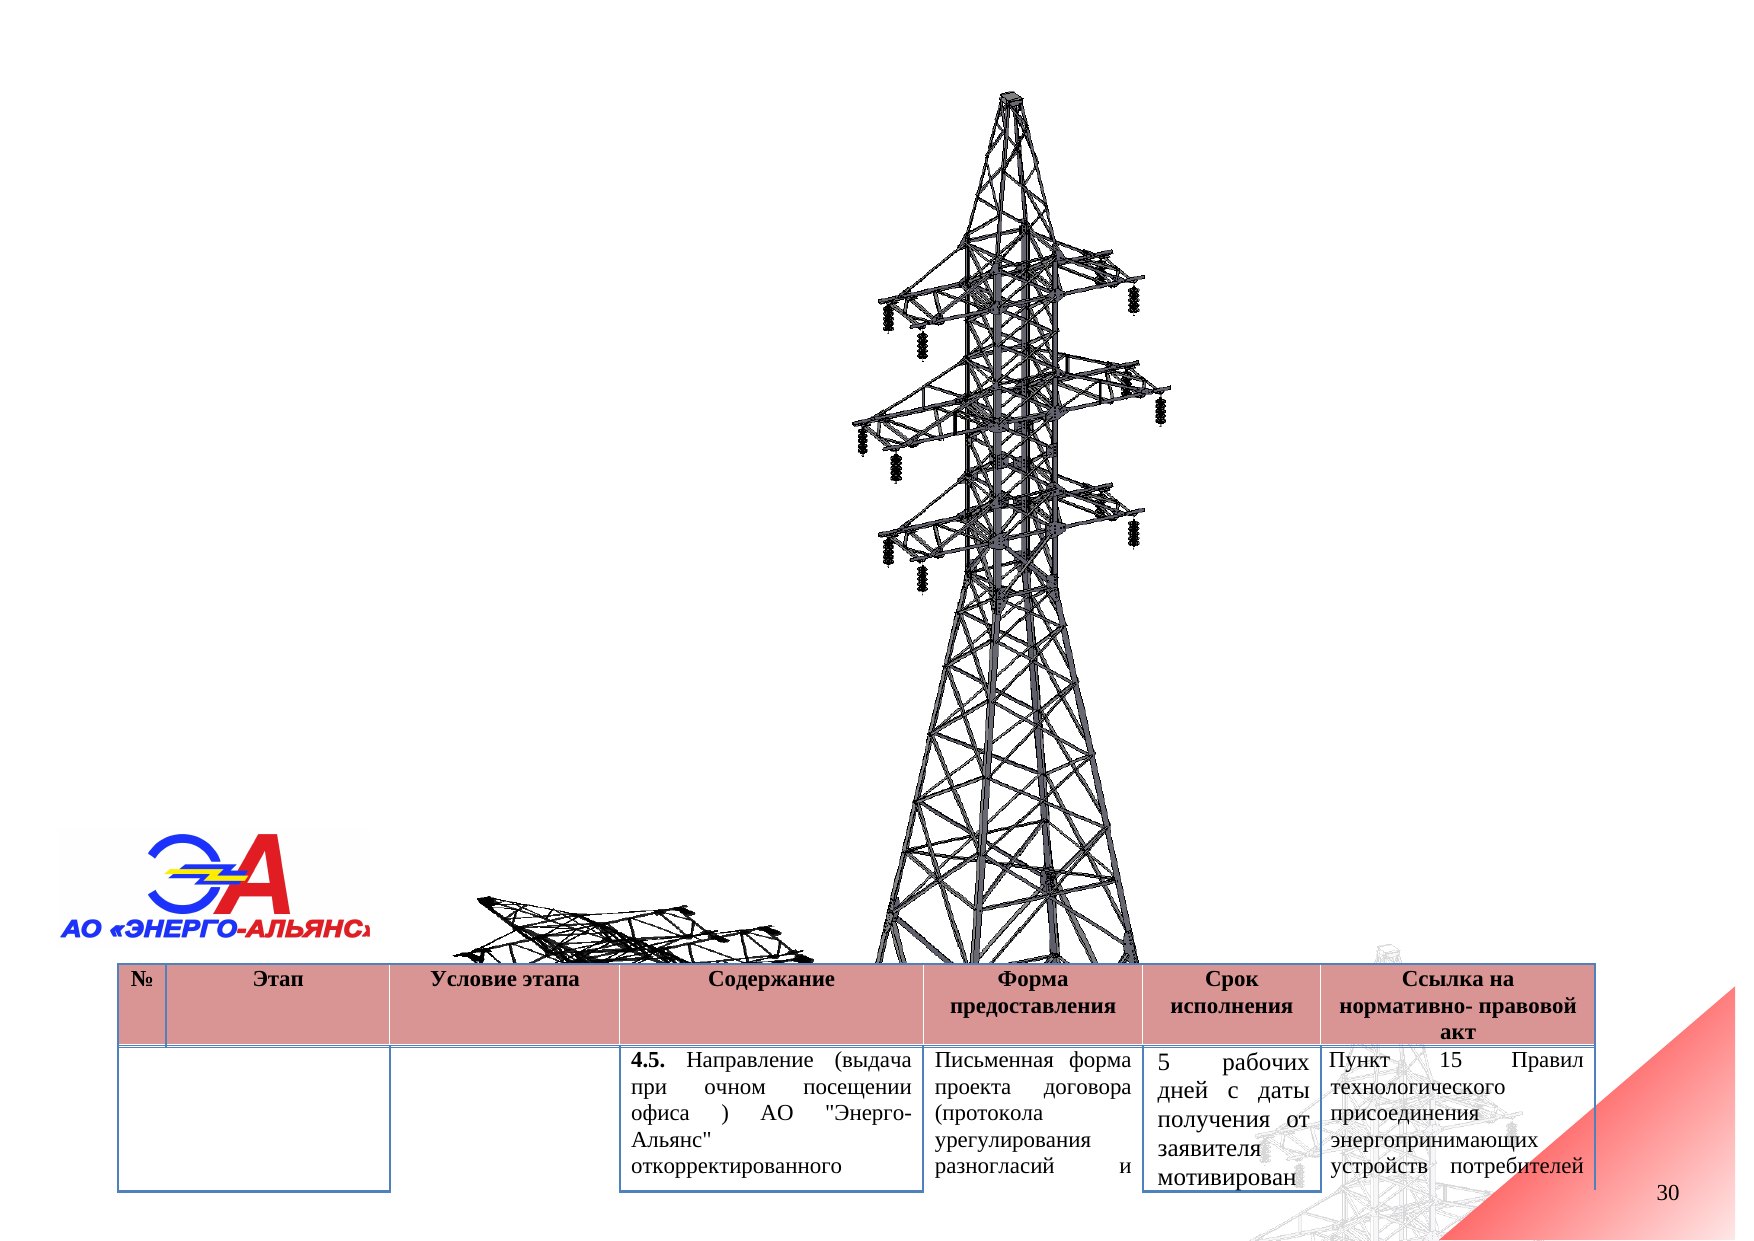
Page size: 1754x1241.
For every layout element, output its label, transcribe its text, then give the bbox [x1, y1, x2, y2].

table_header Этап [167, 965, 389, 1044]
table_cell [391, 1048, 619, 1190]
table_cell 5 рабочих дней с даты получения от заявителя мотивированного требования о приведении проекта договора в соответствие с Правилами ТП (30 дней с даты получения протокола разногласий к договору – ст. 445 ГК РФ) [1144, 1048, 1320, 1190]
table_cell Письменная форма проекта договора (протокола урегулирования разногласий и протокола разногласий), подписанного со стороны АО "Энерго-Альянс", направляется способом, позволяющим подтвердить факт получения, или выдача заявителю в офисе лично под роспись [924, 1048, 1142, 1190]
picture [57, 53, 1344, 963]
table_header Ссылка на нормативно- правовой акт [1321, 965, 1594, 1044]
table_header Условие этапа [390, 965, 619, 1044]
table_header Содержание [620, 965, 923, 1044]
table_cell Пункт 15 Правил технологического присоединения энергопринимающих устройств потребителей электрической энергии, ст. 445 Гражданского Кодекса РФ [1322, 1048, 1594, 1190]
table_header Срок исполнения [1143, 965, 1320, 1044]
table_header Форма предоставления [924, 965, 1142, 1044]
table_header № [119, 965, 165, 1044]
table_cell 4.5. Направление (выдача при очном посещении офиса ) АО "Энерго-Альянс" откорректированного проекта договора об осуществлении технологического присоединения с техническими условиями (или 2 экз. подписанного протокола урегулирования и 1 экз. протокола разногласий к договору – в случае получения от заявителя протокола разногласий к договору) [621, 1048, 922, 1190]
